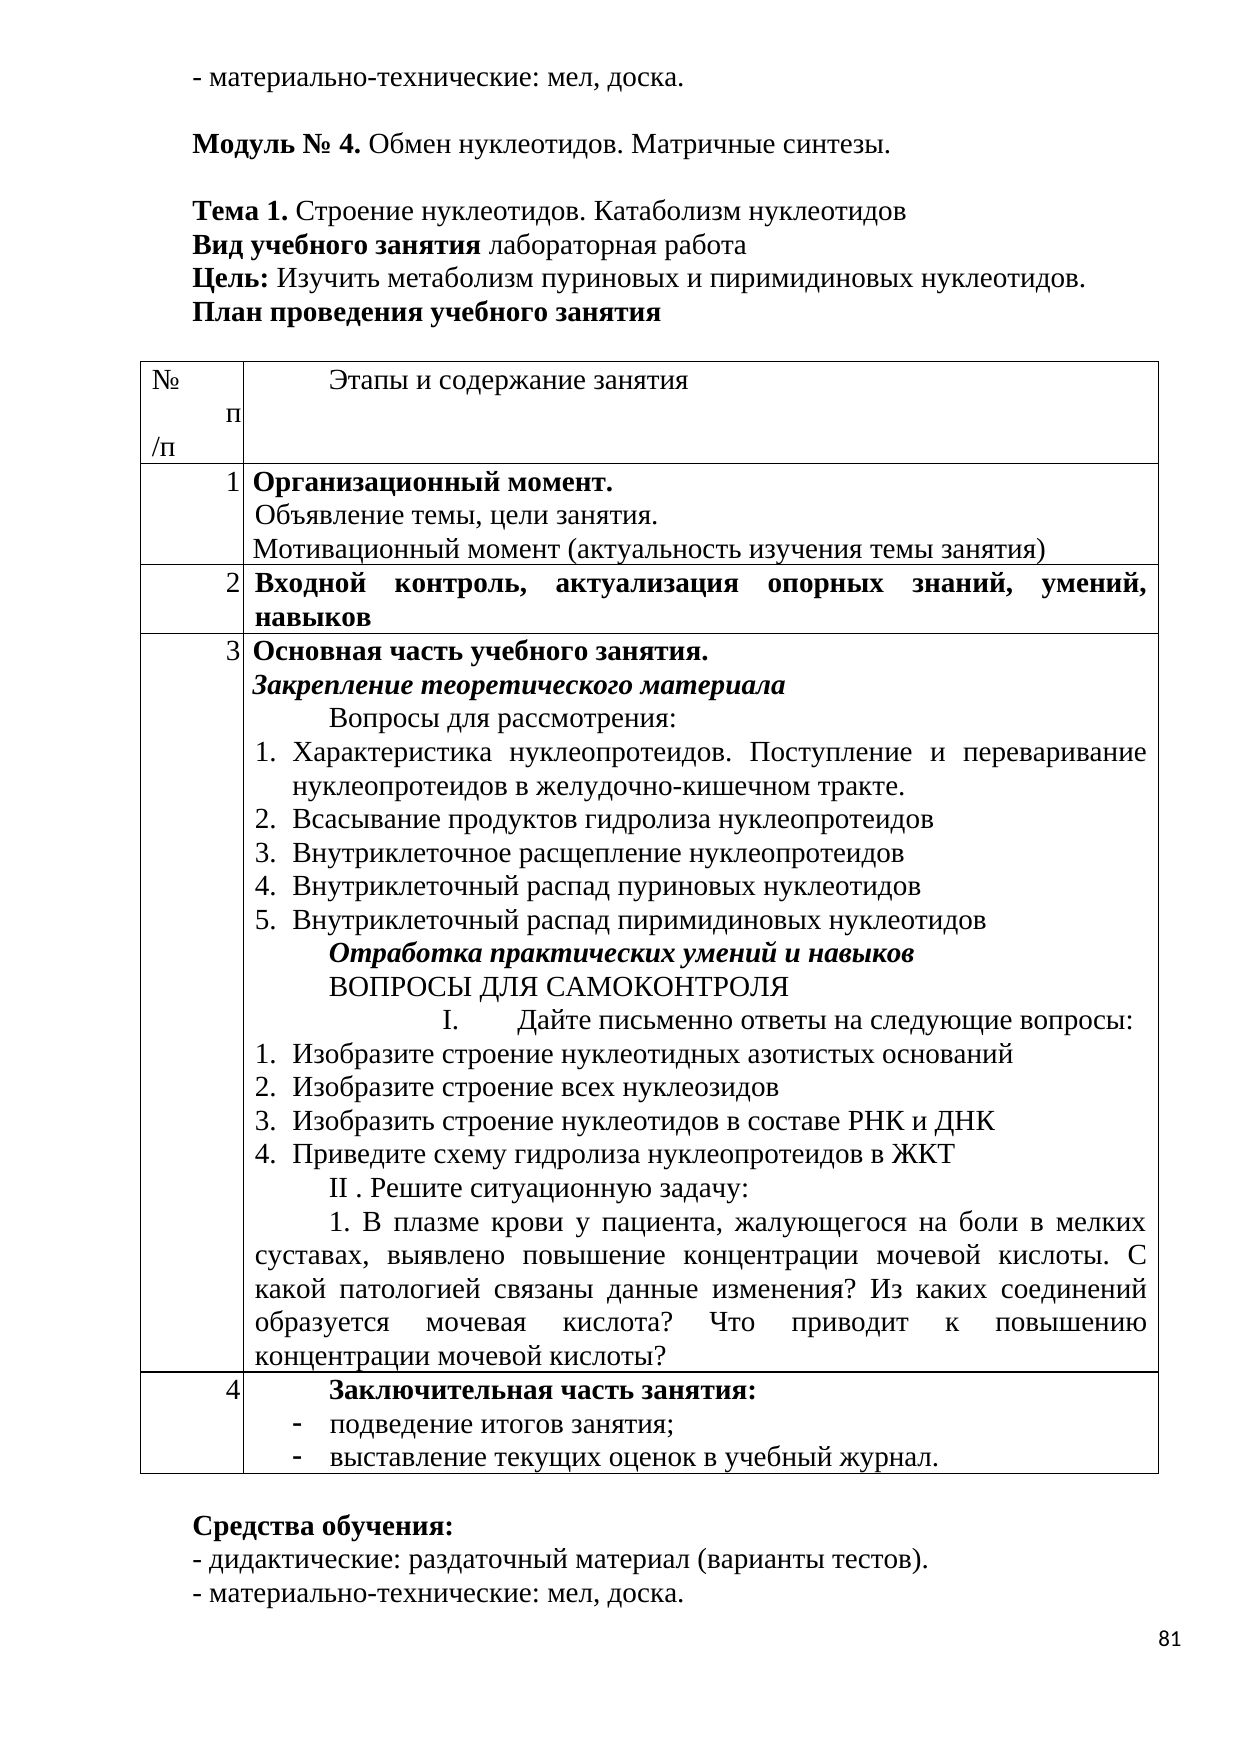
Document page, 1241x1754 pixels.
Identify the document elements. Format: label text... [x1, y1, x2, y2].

table_cell Заключительная часть занятия: подведение итогов занятия; выставление текущих оценок в учебный журнал. [244, 1373, 1158, 1473]
text - дидактические: раздаточный материал (варианты тестов). [118, 1541, 1181, 1575]
table_cell Организационный момент. Объявление темы, цели занятия. Мотивационный момент (актуальность изучения темы занятия) [244, 464, 1158, 564]
table_header Этапы и содержание занятия [244, 362, 1158, 463]
table_cell Основная часть учебного занятия. Закрепление теоретического материала Вопросы для рассмотрения: Характеристика нуклеопротеидов. Поступление и переваривание нуклеопротеидов в желудочно-кишечном тракте. Всасывание продуктов гидролиза нуклеопротеидов Внутриклеточное расщепление нуклеопротеидов Внутриклеточный распад пуриновых нуклеотидов Внутриклеточный распад пиримидиновых нуклеотидов Отработка практических умений и навыков ВОПРОСЫ ДЛЯ САМОКОНТРОЛЯ Дайте письменно ответы на следующие вопросы: Изобразите строение нуклеотидных азотистых оснований Изобразите строение всех нуклеозидов Изобразить строение нуклеотидов в составе РНК и ДНК Приведите схему гидролиза нуклеопротеидов в ЖКТ II . Решите ситуационную задачу: 1. В плазме крови у пациента, жалующегося на боли в мелких суставах, выявлено повышение концентрации мочевой кислоты. С какой патологией связаны данные изменения? Из каких соединений образуется мочевая кислота? Что приводит к повышению концентрации мочевой кислоты? [244, 634, 1158, 1371]
table_cell 1 [141, 464, 243, 564]
text Средства обучения: [118, 1508, 1181, 1541]
text - материально-технические: мел, доска. [118, 1575, 1181, 1608]
text - материально-технические: мел, доска. [118, 59, 1181, 93]
table_cell 2 [141, 565, 243, 632]
table_header № п/п [141, 362, 243, 463]
text Вид учебного занятия лабораторная работа [118, 227, 1181, 260]
text Тема 1. Строение нуклеотидов. Катаболизм нуклеотидов [118, 193, 1181, 227]
text План проведения учебного занятия [118, 294, 1181, 327]
table_cell 3 [141, 634, 243, 1371]
text Цель: Изучить метаболизм пуриновых и пиримидиновых нуклеотидов. [118, 260, 1181, 294]
text Модуль № 4. Обмен нуклеотидов. Матричные синтезы. [118, 126, 1181, 160]
table_cell Входной контроль, актуализация опорных знаний, умений, навыков [244, 565, 1158, 632]
table_cell 4 [141, 1373, 243, 1473]
